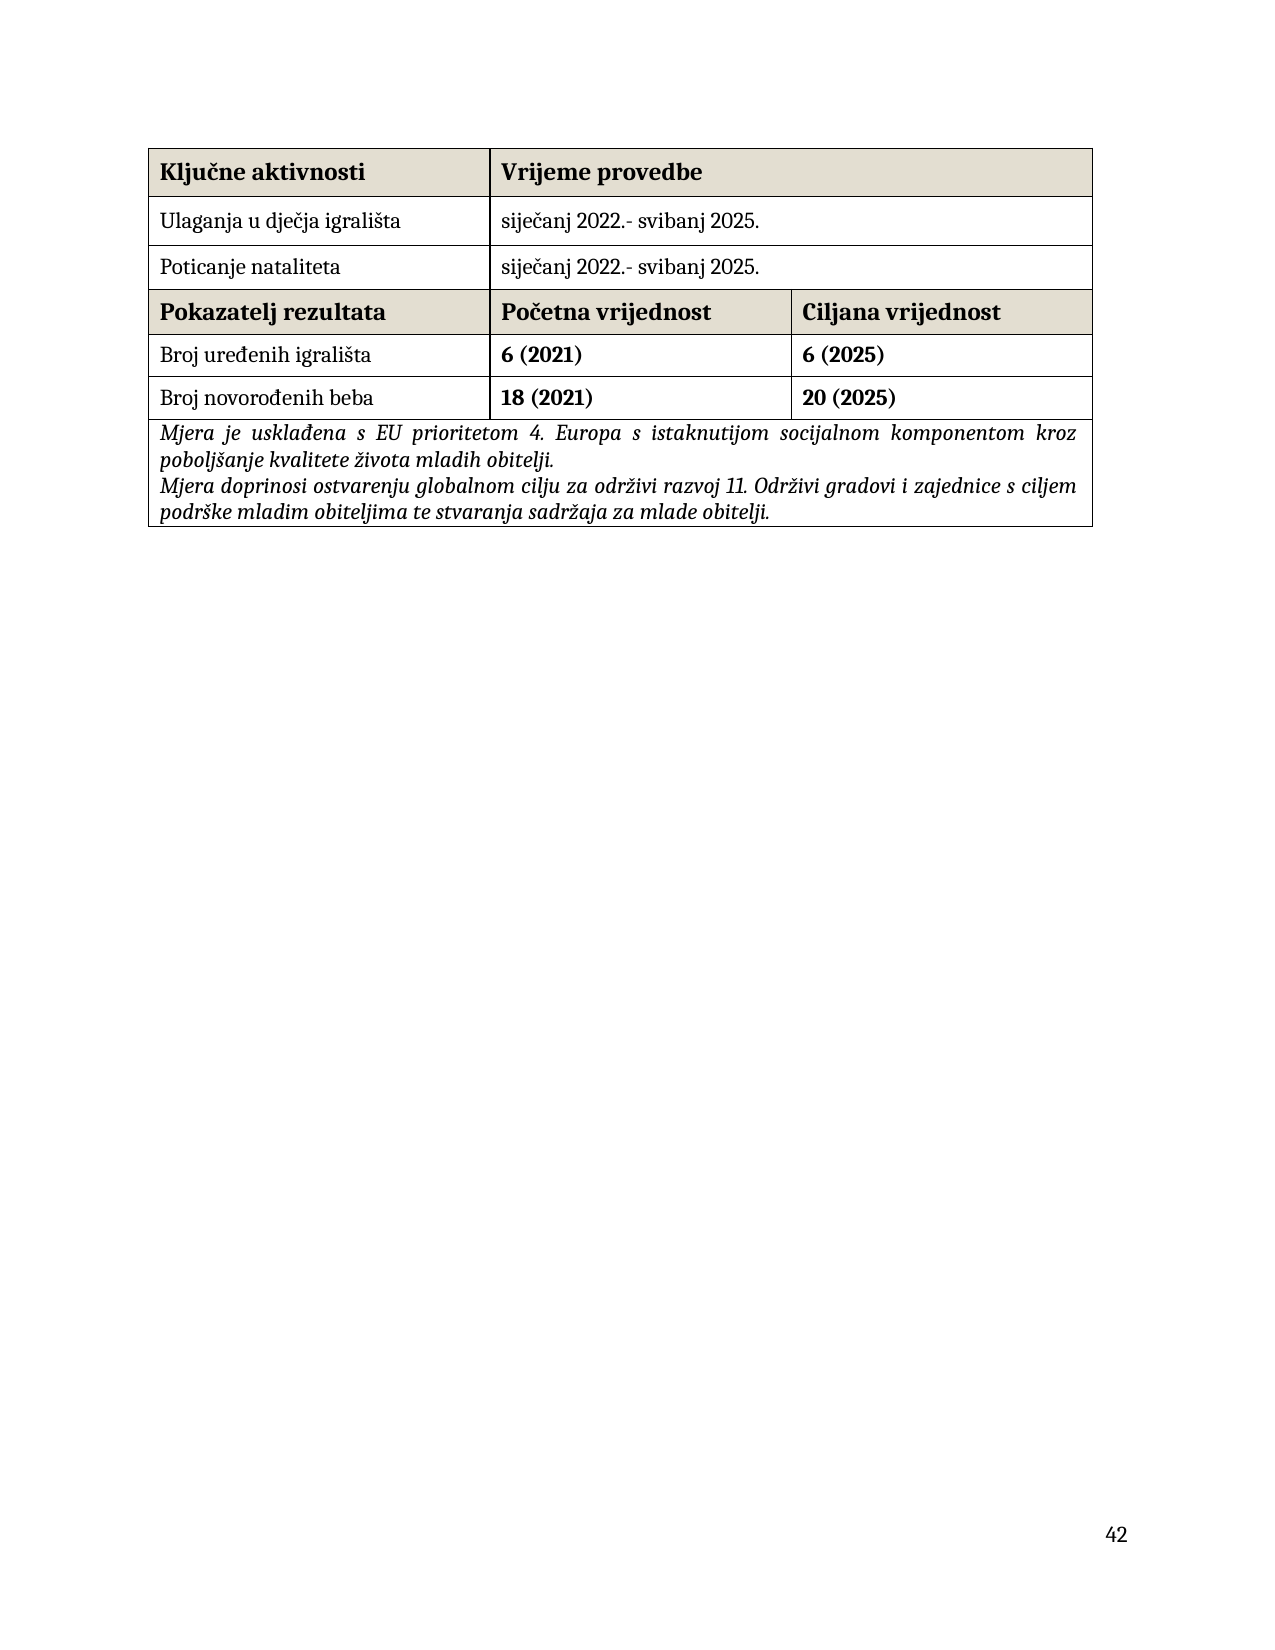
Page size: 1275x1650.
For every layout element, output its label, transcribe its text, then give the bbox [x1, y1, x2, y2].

table_cell 20 (2025) [792, 377, 1092, 419]
table_cell 6 (2021) [491, 335, 791, 376]
table_cell Broj novorođenih beba [149, 377, 489, 419]
table_cell 18 (2021) [491, 377, 791, 419]
table_cell Poticanje nataliteta [149, 246, 489, 289]
table_cell Broj uređenih igrališta [149, 335, 489, 376]
table_cell Ulaganja u dječja igrališta [149, 197, 489, 245]
table_cell siječanj 2022.- svibanj 2025. [491, 246, 1092, 289]
table_cell Ključne aktivnosti [149, 149, 489, 196]
table_cell Ciljana vrijednost [792, 290, 1092, 334]
table_cell Početna vrijednost [491, 290, 791, 334]
table_cell siječanj 2022.- svibanj 2025. [491, 197, 1092, 245]
table_cell 6 (2025) [792, 335, 1092, 376]
table_cell Vrijeme provedbe [491, 149, 1092, 196]
table_cell Pokazatelj rezultata [149, 290, 489, 334]
table_cell Mjera je usklađena s EU prioritetom 4. Europa s istaknutijom socijalnom komponentom kroz poboljšanje kvalitete života mladih obitelji. Mjera doprinosi ostvarenju globalnom cilju za održivi razvoj 11. Održivi gradovi i zajednice s ciljem podrške mladim obiteljima te stvaranja sadržaja za mlade obitelji. [149, 420, 1092, 526]
